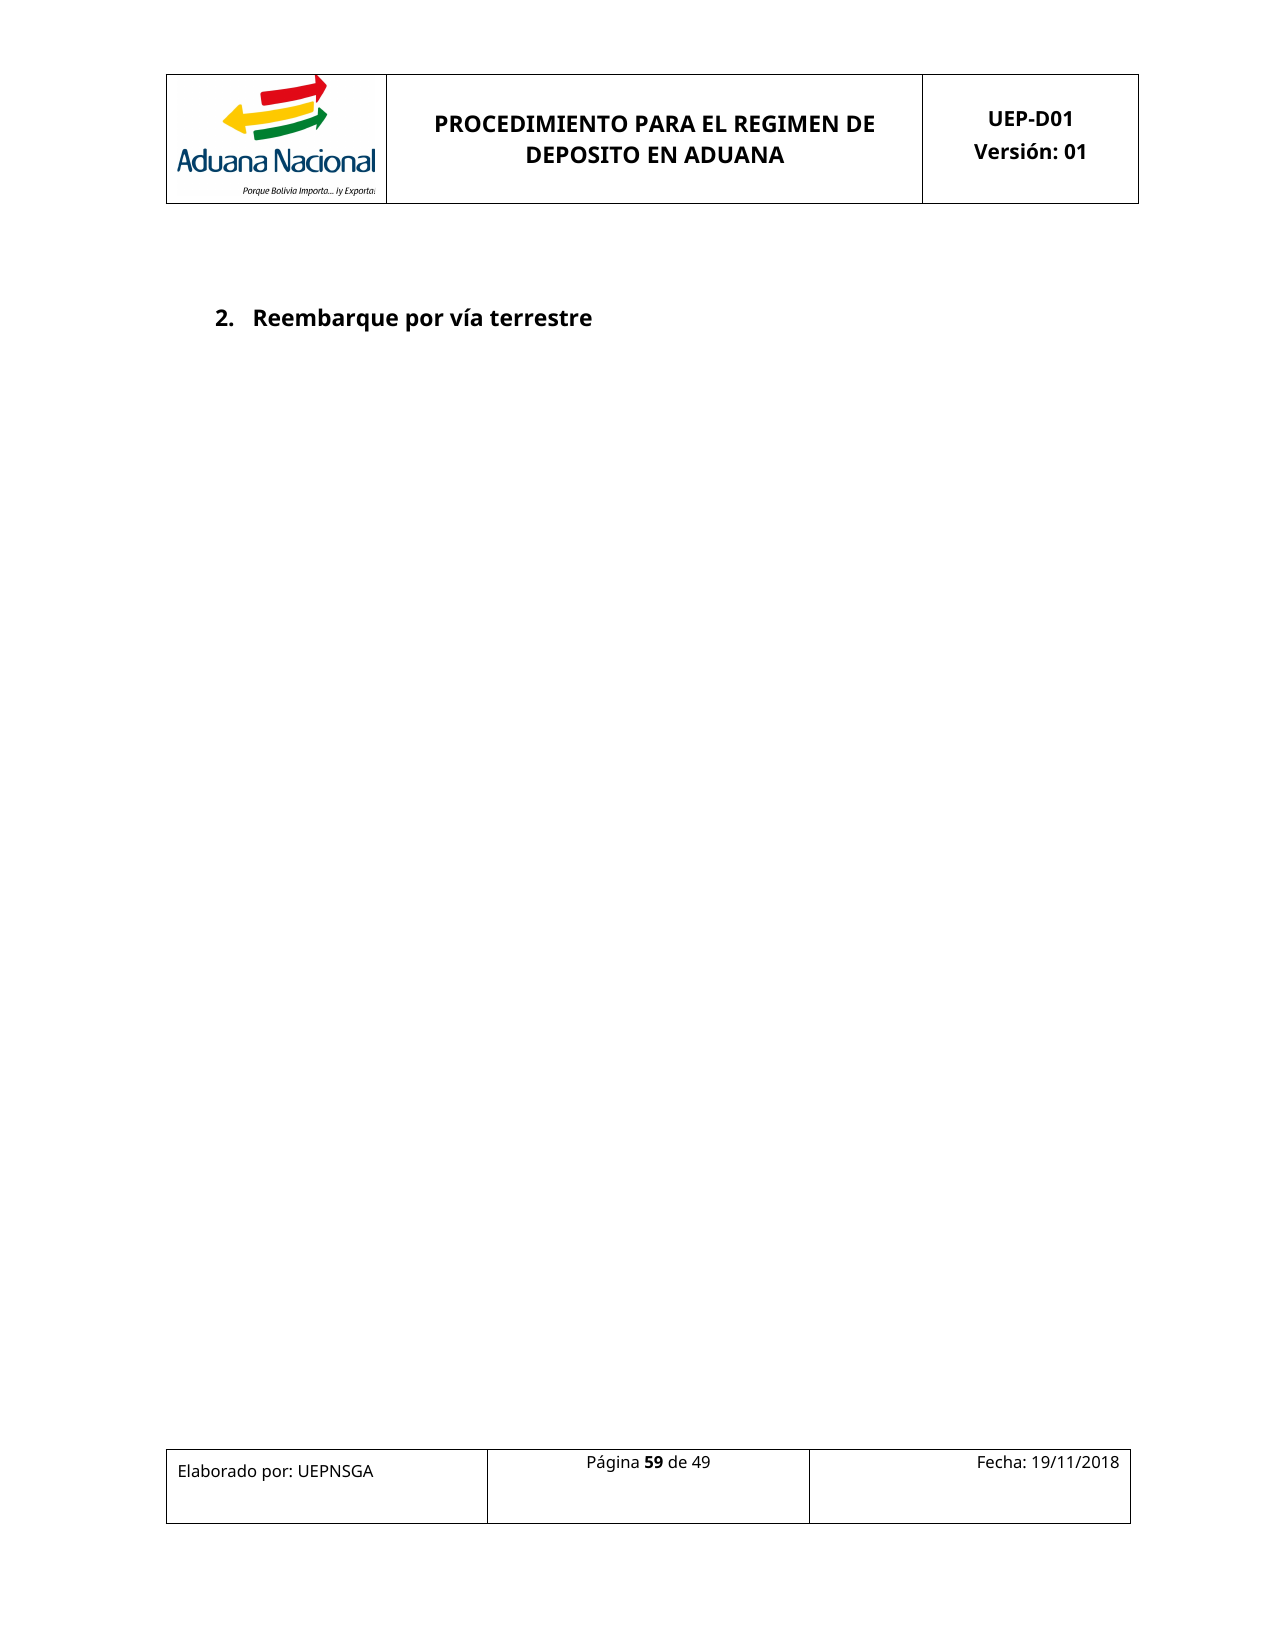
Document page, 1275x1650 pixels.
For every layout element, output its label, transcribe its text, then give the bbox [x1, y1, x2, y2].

picture [177, 75, 376, 196]
list Reembarque por vía terrestre [215, 302, 1127, 333]
